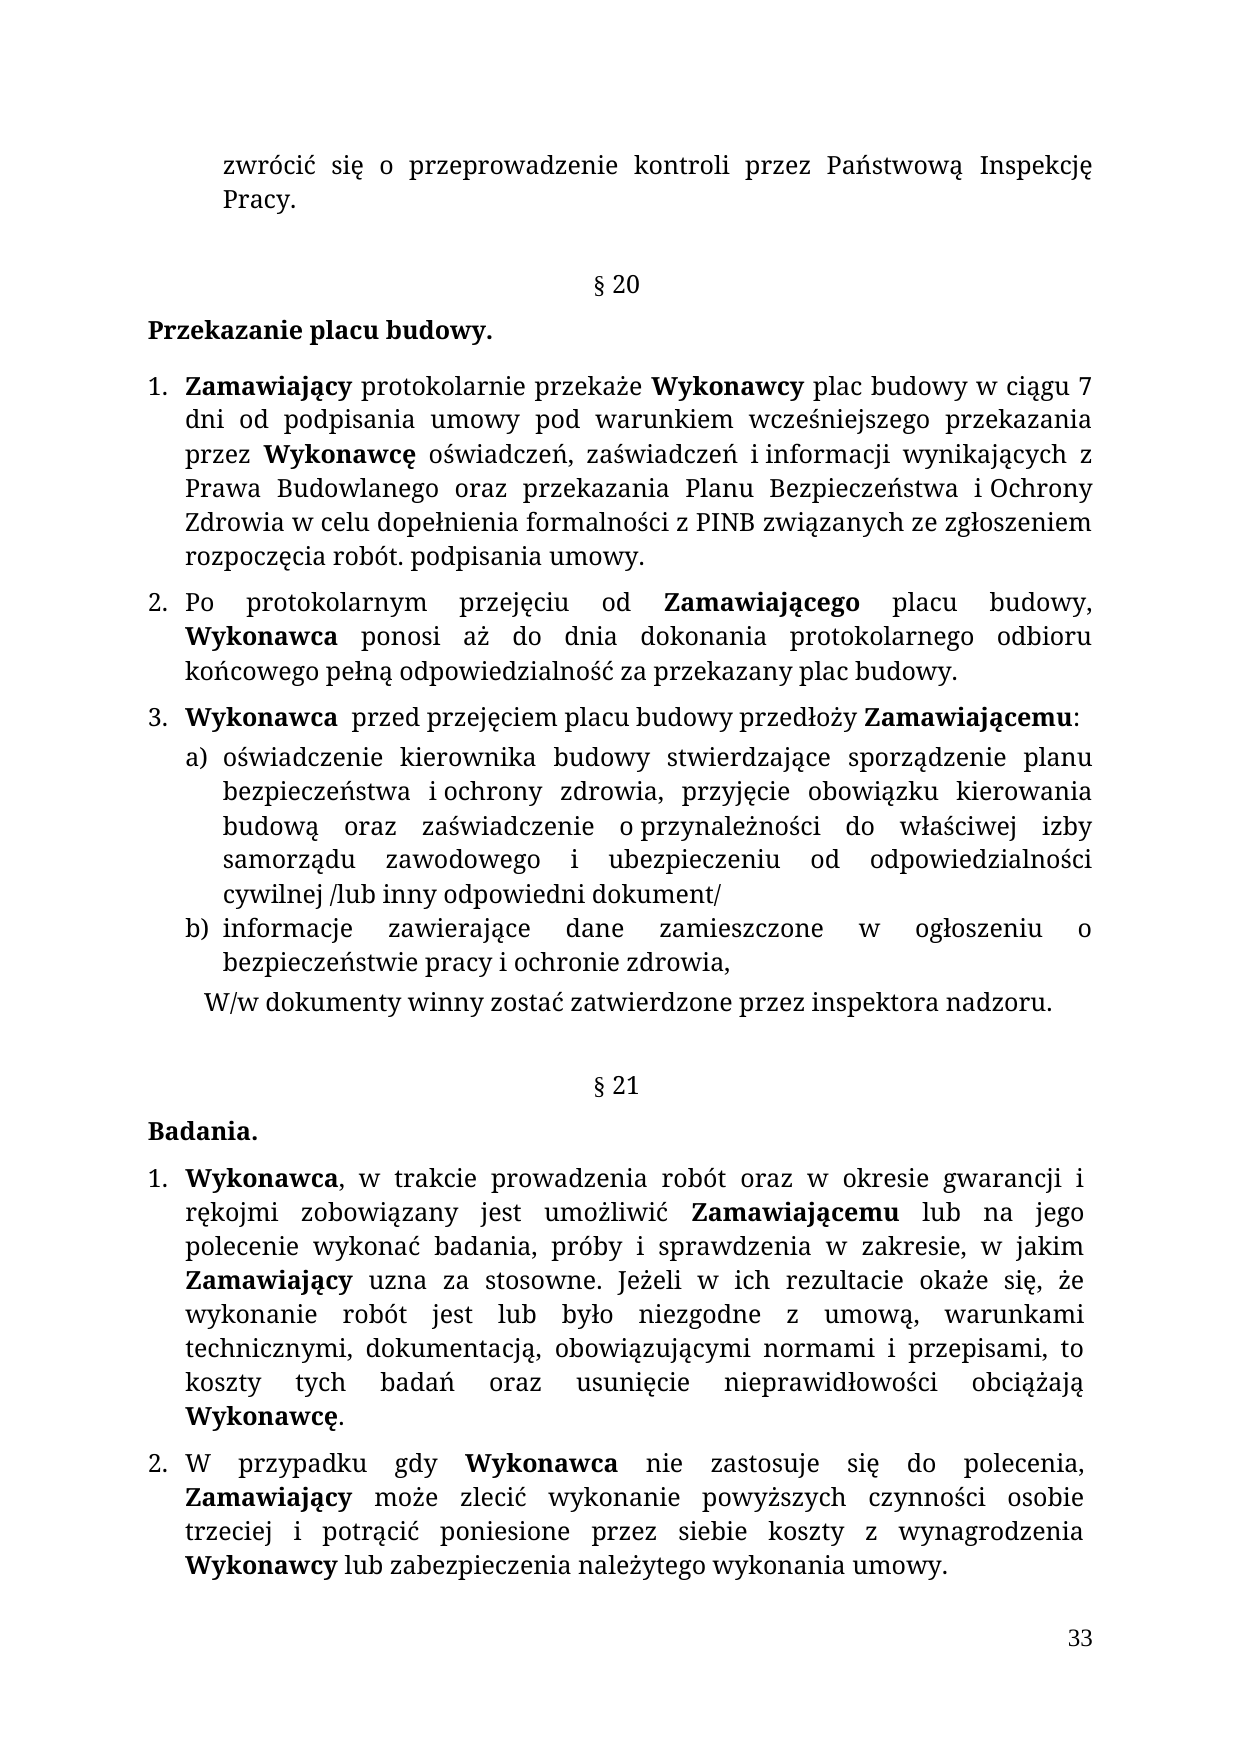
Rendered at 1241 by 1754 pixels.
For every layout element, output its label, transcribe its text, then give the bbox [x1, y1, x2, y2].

text Badania. [148, 1114, 1085, 1148]
list W przypadku gdy Wykonawca nie zastosuje się do polecenia, Zamawiający może zlecić wykonanie powyższych czynności osobie trzeciej i potrącić poniesione przez siebie koszty z wynagrodzenia Wykonawcy lub zabezpieczenia należytego wykonania umowy. [148, 1446, 1085, 1582]
text 20 [148, 266, 1085, 301]
list Po protokolarnym przejęciu od Zamawiającego placu budowy, Wykonawca ponosi aż do dnia dokonania protokolarnego odbioru końcowego pełną odpowiedzialność za przekazany plac budowy. [148, 585, 1093, 687]
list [185, 148, 1093, 216]
list Wykonawca przed przejęciem placu budowy przedłoży Zamawiającemu: [148, 700, 1093, 734]
text Przekazanie placu budowy. [148, 313, 1093, 347]
list oświadczenie kierownika budowy stwierdzające sporządzenie planu bezpieczeństwa i ochrony zdrowia, przyjęcie obowiązku kierowania budową oraz zaświadczenie o przynależności do właściwej izby samorządu zawodowego i ubezpieczeniu od odpowiedzialności cywilnej /lub inny odpowiedni dokument/ [185, 740, 1093, 910]
text 21 [148, 1067, 1085, 1101]
list Zamawiający protokolarnie przekaże Wykonawcy plac budowy w ciągu 7 dni od podpisania umowy pod warunkiem wcześniejszego przekazania przez Wykonawcę oświadczeń, zaświadczeń i informacji wynikających z Prawa Budowlanego oraz przekazania Planu Bezpieczeństwa i Ochrony Zdrowia w celu dopełnienia formalności z PINB związanych ze zgłoszeniem rozpoczęcia robót. podpisania umowy. [148, 368, 1093, 572]
list Wykonawca, w trakcie prowadzenia robót oraz w okresie gwarancji i rękojmi zobowiązany jest umożliwić Zamawiającemu lub na jego polecenie wykonać badania, próby i sprawdzenia w zakresie, w jakim Zamawiający uzna za stosowne. Jeżeli w ich rezultacie okaże się, że wykonanie robót jest lub było niezgodne z umową, warunkami technicznymi, dokumentacją, obowiązującymi normami i przepisami, to koszty tych badań oraz usunięcie nieprawidłowości obciążają Wykonawcę. [148, 1161, 1085, 1433]
list informacje zawierające dane zamieszczone w ogłoszeniu o bezpieczeństwie pracy i ochronie zdrowia, [185, 910, 1093, 978]
text W/w dokumenty winny zostać zatwierdzone przez inspektora nadzoru. [204, 985, 1093, 1019]
